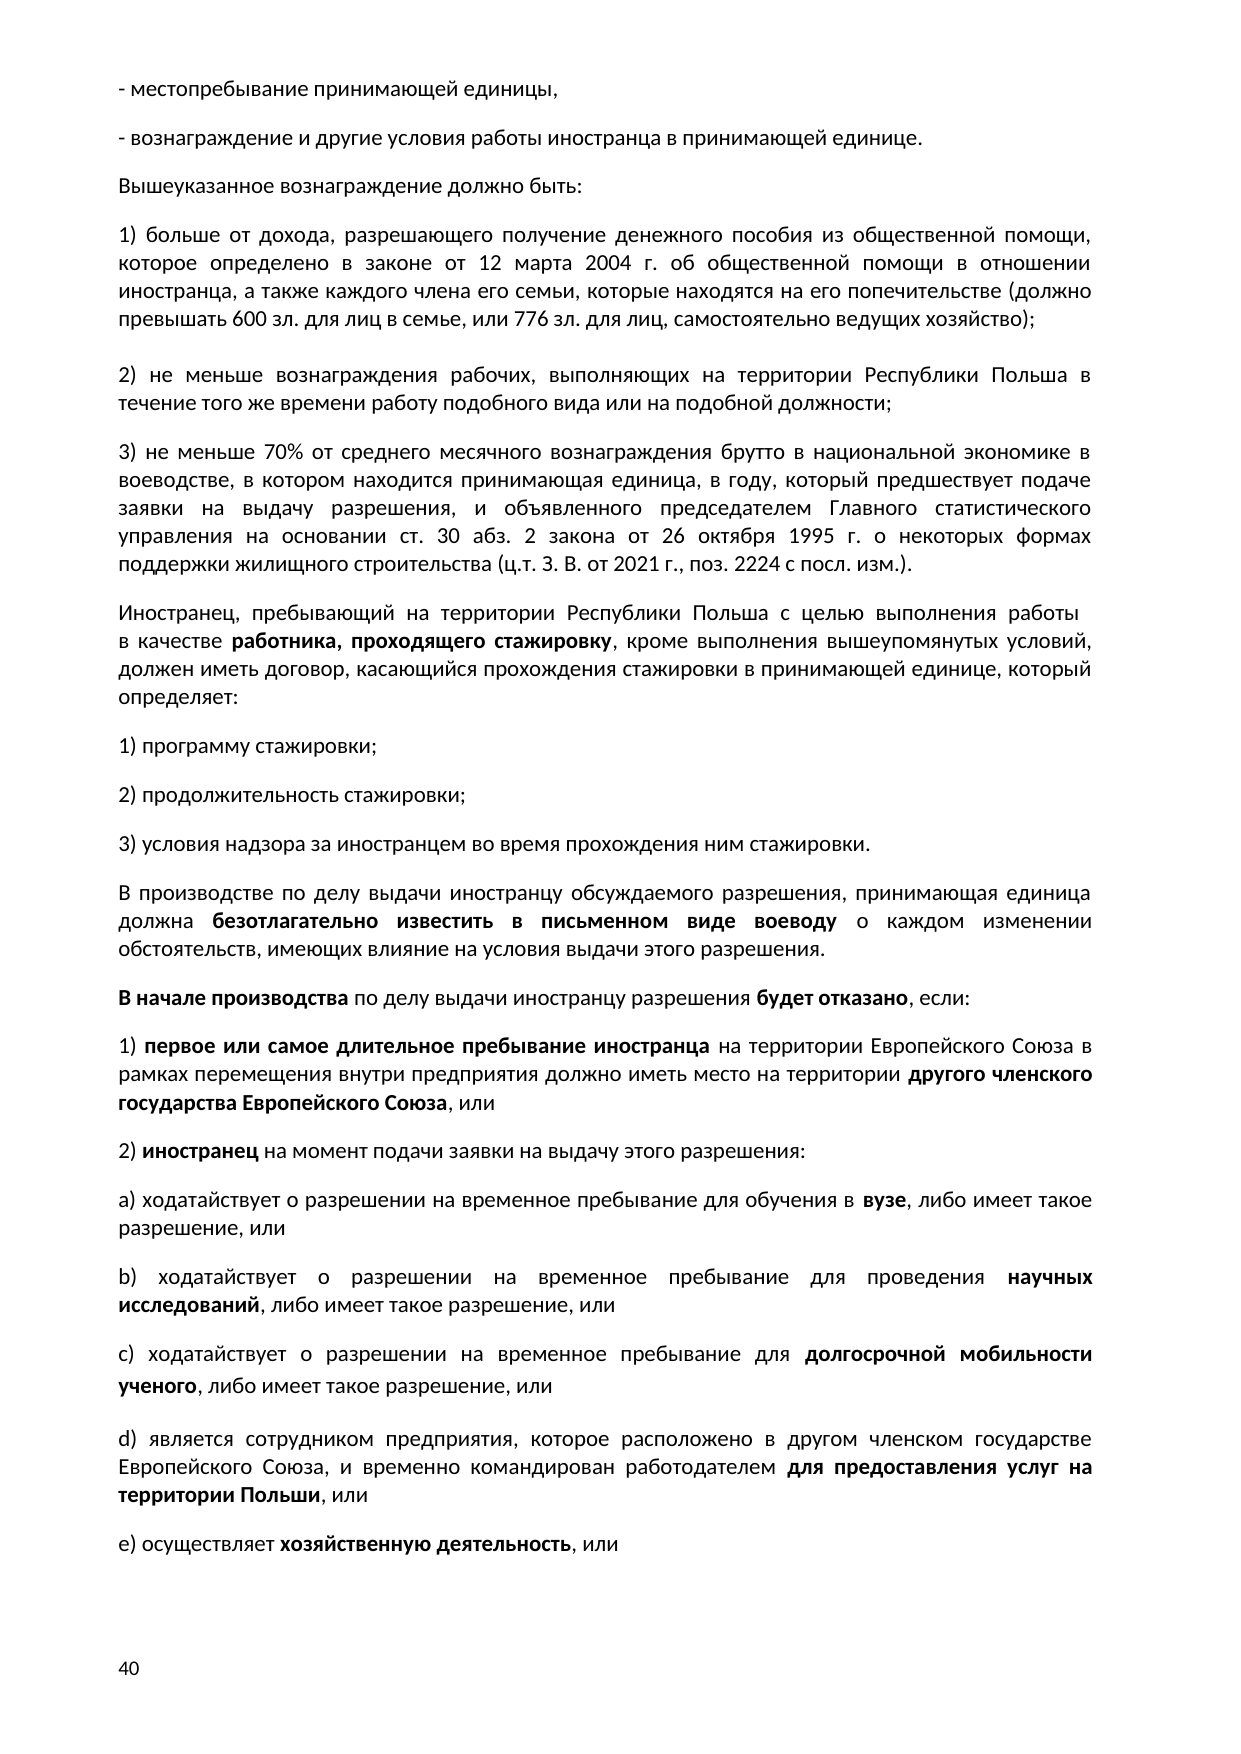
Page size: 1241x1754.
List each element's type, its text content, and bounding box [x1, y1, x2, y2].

text e) осуществляет хозяйственную деятельность, или [118, 1529, 1093, 1557]
text a) ходатайствует o разрешении на временное пребывание для обучения в вузе, либо имеет такое разрешение, или [118, 1185, 1093, 1241]
text - вознаграждение и другие условия работы иностранца в принимающей единице. [118, 123, 1093, 151]
text 3) условия надзора за иностранцем во время прохождения ним стажировки. [118, 829, 1093, 857]
text 3) не меньше 70% от среднего месячного вознаграждения брутто в национальной экономике в воеводстве, в котором находится принимающая единица, в году, который предшествует подаче заявки на выдачу разрешения, и объявленного председателем Главного статистического управления на основании ст. 30 абз. 2 закона от 26 октября 1995 г. о некоторых формах поддержки жилищного строительства (ц.т. З. В. от 2021 г., поз. 2224 с посл. изм.). [118, 437, 1093, 577]
text c) ходатайствует o разрешении на временное пребывание для долгосрочной мобильности ученого, либо имеет такое разрешение, или [118, 1339, 1093, 1399]
text 2) продолжительность стажировки; [118, 780, 1093, 808]
text b) ходатайствует o разрешении на временное пребывание для проведения научных исследований, либо имеет такое разрешение, или [118, 1262, 1093, 1318]
text В производстве по делу выдачи иностранцу обсуждаемого разрешения, принимающая единица должна безотлагательно известить в письменном виде воеводу о каждом изменении обстоятельств, имеющих влияние на условия выдачи этого разрешения. [118, 878, 1093, 962]
text 1) первое или самое длительное пребывание иностранца на территории Европейского Союза в рамках перемещения внутри предприятия должно иметь место на территории другого членского государства Европейского Союза, или [118, 1032, 1093, 1116]
text 2) не меньше вознаграждения рабочих, выполняющих на территории Республики Польша в течение того же времени работу подобного вида или на подобной должности; [118, 361, 1093, 417]
text - местопребывание принимающей единицы, [118, 74, 1093, 102]
text d) является сотрудником предприятия, которое расположено в другом членском государстве Европейского Союза, и временно командирован работодателем для предоставления услуг на территории Польши, или [118, 1424, 1093, 1508]
text В начале производства по делу выдачи иностранцу разрешения будет отказано, если: [118, 983, 1093, 1011]
text Вышеуказанное вознаграждение должно быть: [118, 172, 1093, 199]
text Иностранец, пребывающий на территории Республики Польша с целью выполнения работы в качестве работника, проходящего стажировку, кроме выполнения вышеупомянутых условий, должен иметь договор, касающийся прохождения стажировки в принимающей единице, который определяет: [118, 598, 1093, 710]
text 1) больше от дохода, разрешающего получение денежного пособия из общественной помощи, которое определено в законе от 12 марта 2004 г. об общественной помощи в отношении иностранца, а также каждого члена его семьи, которые находятся на его попечительстве (должно превышать 600 зл. для лиц в семье, или 776 зл. для лиц, самостоятельно ведущих хозяйство); [118, 220, 1093, 332]
text 1) программу стажировки; [118, 731, 1093, 759]
text 2) иностранец на момент подачи заявки на выдачу этого разрешения: [118, 1136, 1093, 1164]
